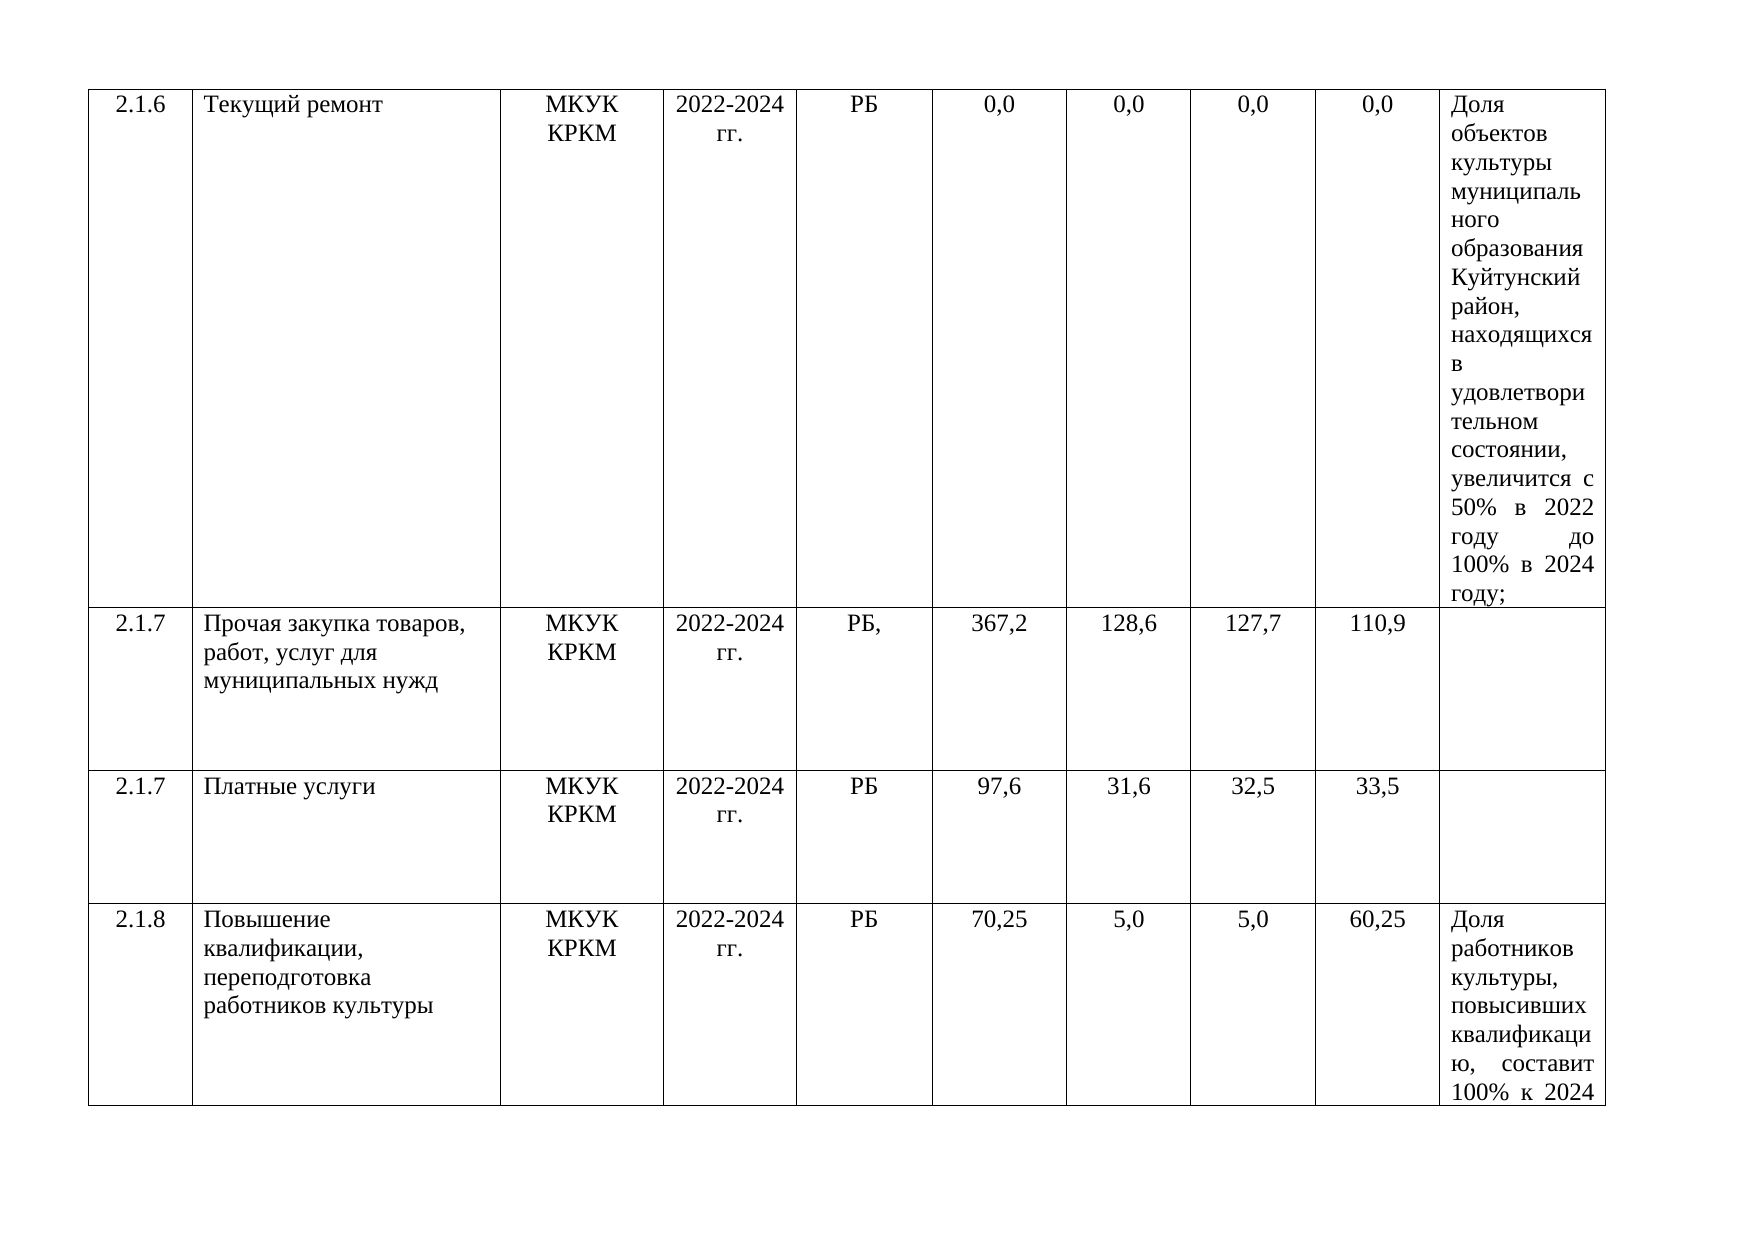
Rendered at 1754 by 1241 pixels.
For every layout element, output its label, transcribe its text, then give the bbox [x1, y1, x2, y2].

table_cell 5,0 [1067, 904, 1190, 1105]
table_cell 32,5 [1191, 771, 1315, 903]
table_cell 2.1.6 [89, 90, 192, 607]
table_cell 0,0 [1067, 90, 1190, 607]
table_cell 0,0 [1316, 90, 1439, 607]
table_cell 31,6 [1067, 771, 1190, 903]
table_cell 60,25 [1316, 904, 1439, 1105]
table_cell 127,7 [1191, 608, 1315, 770]
table_cell МКУК КРКМ [501, 608, 663, 770]
table_cell 97,6 [933, 771, 1066, 903]
table_cell 33,5 [1316, 771, 1439, 903]
table_cell 2.1.8 [89, 904, 192, 1105]
table_cell Прочая закупка товаров, работ, услуг для муниципальных нужд [193, 608, 500, 770]
table_cell 70,25 [933, 904, 1066, 1105]
table_cell 0,0 [933, 90, 1066, 607]
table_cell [1440, 904, 1605, 1105]
table_cell МКУК КРКМ [501, 771, 663, 903]
table_cell 110,9 [1316, 608, 1439, 770]
table_cell 2022-2024 гг. [664, 904, 796, 1105]
table_cell РБ [797, 771, 932, 903]
table_cell РБ, [797, 608, 932, 770]
table_cell 2.1.7 [89, 771, 192, 903]
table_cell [193, 904, 500, 1105]
table_cell 2022-2024 гг. [664, 90, 796, 607]
table_cell 2022-2024 гг. [664, 771, 796, 903]
table_cell РБ [797, 90, 932, 607]
table_cell Платные услуги [193, 771, 500, 903]
table_cell Текущий ремонт [193, 90, 500, 607]
table_cell 2.1.7 [89, 608, 192, 770]
table_cell [1440, 771, 1605, 903]
table_cell 2022-2024 гг. [664, 608, 796, 770]
table_cell Доля объектов культуры муниципального образования Куйтунский район, находящихся в удовлетворительном состоянии, увеличится с 50% в 2022 году до 100% в 2024 году; [1440, 90, 1605, 607]
table_cell МКУК КРКМ [501, 904, 663, 1105]
table_cell МКУК КРКМ [501, 90, 663, 607]
table_cell 5,0 [1191, 904, 1315, 1105]
table_cell 128,6 [1067, 608, 1190, 770]
table_cell 367,2 [933, 608, 1066, 770]
table_cell 0,0 [1191, 90, 1315, 607]
table_cell [1440, 608, 1605, 770]
table_cell РБ [797, 904, 932, 1105]
